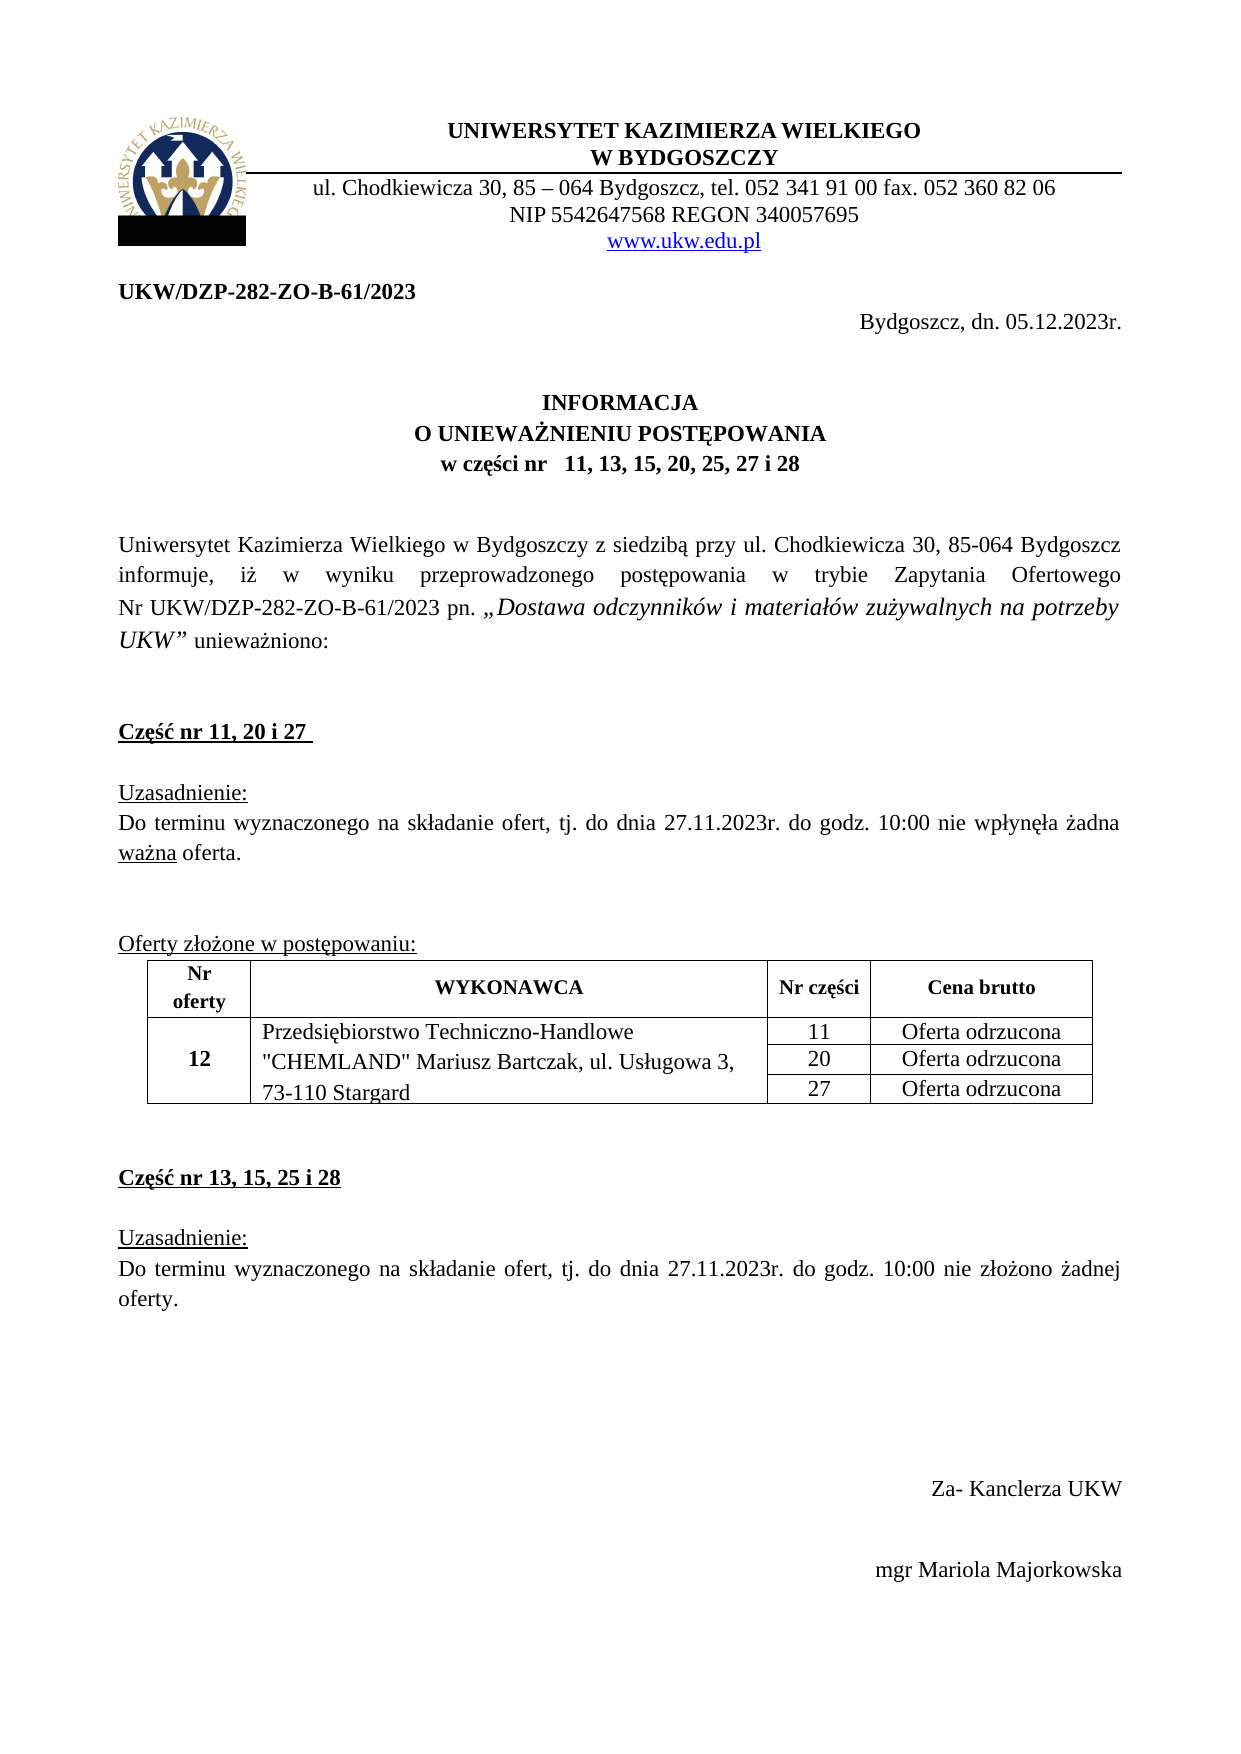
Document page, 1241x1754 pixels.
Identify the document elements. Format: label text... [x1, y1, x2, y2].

text Część nr 11, 20 i 27 [118, 718, 1122, 745]
text w części nr 11, 13, 15, 20, 25, 27 i 28 [118, 450, 1122, 476]
text UNIWERSYTET KAZIMIERZA WIELKIEGO [246, 117, 1122, 144]
text www.ukw.edu.pl [118, 227, 1122, 253]
text Za- Kanclerza UKW [88, 1475, 1122, 1502]
table_cell Oferta odrzucona [871, 1075, 1092, 1102]
text UKW/DZP-282-ZO-B-61/2023 [118, 278, 1122, 304]
table_cell 11 [768, 1018, 870, 1044]
text Do terminu wyznaczonego na składanie ofert, tj. do dnia 27.11.2023r. do godz. 10:00 nie wpłynęła żadna ważna oferta. [118, 809, 1122, 866]
text Część nr 13, 15, 25 i 28 [118, 1164, 1122, 1190]
table_cell 27 [768, 1075, 870, 1102]
table_cell 12 [148, 1018, 250, 1102]
text mgr Mariola Majorkowska [708, 1557, 1122, 1583]
text ul. Chodkiewicza 30, 85 – 064 Bydgoszcz, tel. 052 341 91 00 fax. 052 360 82 06 [246, 174, 1122, 201]
picture [118, 117, 246, 246]
text Oferty złożone w postępowaniu: [118, 930, 1122, 956]
text NIP 5542647568 REGON 340057695 [246, 201, 1122, 227]
table_cell Przedsiębiorstwo Techniczno-Handlowe "CHEMLAND" Mariusz Bartczak, ul. Usługowa 3, 73-110 Stargard [251, 1018, 767, 1102]
table_header Nr oferty [148, 961, 250, 1017]
table_header Cena brutto [871, 961, 1092, 1017]
text O UNIEWAŻNIENIU POSTĘPOWANIA [118, 420, 1122, 446]
table_cell Oferta odrzucona [871, 1045, 1092, 1074]
text Uniwersytet Kazimierza Wielkiego w Bydgoszczy z siedzibą przy ul. Chodkiewicza 30, 85-064 Bydgoszcz informuje, iż w wyniku przeprowadzonego postępowania w trybie Zapytania Ofertowego Nr UKW/DZP-282-ZO-B-61/2023 pn. „Dostawa odczynników i materiałów zużywalnych na potrzeby UKW” unieważniono: [118, 531, 1122, 654]
text Do terminu wyznaczonego na składanie ofert, tj. do dnia 27.11.2023r. do godz. 10:00 nie złożono żadnej oferty. [118, 1254, 1122, 1311]
text Uzasadnienie: [118, 1224, 1122, 1251]
table_header WYKONAWCA [251, 961, 767, 1017]
table_header Nr części [768, 961, 870, 1017]
table_cell 20 [768, 1045, 870, 1074]
text Uzasadnienie: [118, 779, 1122, 805]
table_cell Oferta odrzucona odrzucona [871, 1018, 1092, 1044]
text Bydgoszcz, dn. 05.12.2023r. [118, 308, 1122, 334]
text INFORMACJA [118, 389, 1122, 416]
text W BYDGOSZCZY [246, 144, 1122, 172]
